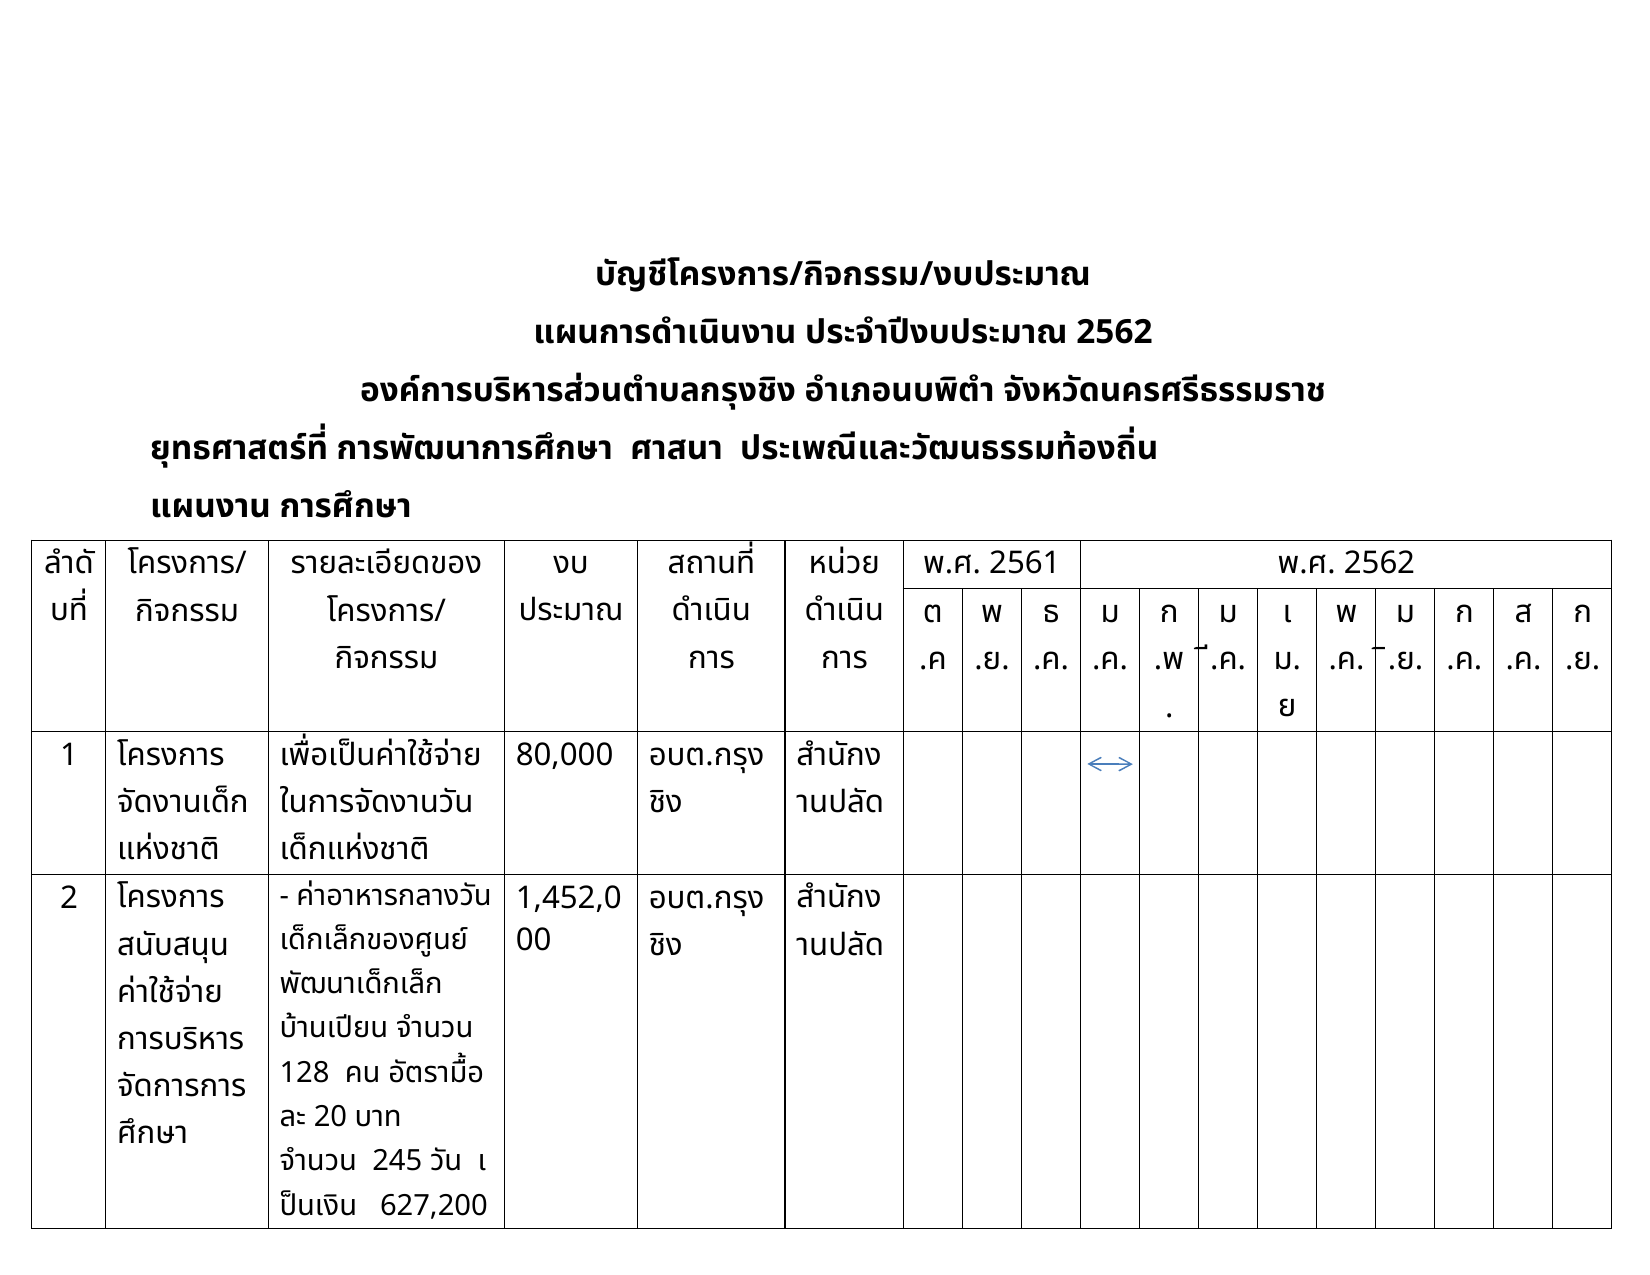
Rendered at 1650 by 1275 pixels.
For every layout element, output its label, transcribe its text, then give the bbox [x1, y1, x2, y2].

table_cell [1317, 732, 1375, 873]
table_header โครงการ/กิจกรรม [106, 541, 268, 731]
table_cell [1081, 732, 1139, 873]
table_header พ.ศ. 2561 [904, 541, 1080, 588]
table_cell มิ.ย. [1376, 589, 1434, 731]
table_cell โครงการจัดงานเด็กแห่งชาติ [106, 732, 268, 873]
table_cell [1494, 732, 1552, 873]
table_cell [1022, 732, 1080, 873]
table_cell [1376, 875, 1434, 1228]
table_cell [904, 732, 962, 873]
table_header พ.ศ. 2562 [1081, 541, 1611, 588]
table_cell เพื่อเป็นค่าใช้จ่ายในการจัดงานวันเด็กแห่งชาติ [269, 732, 504, 873]
table_cell [1494, 875, 1552, 1228]
text ยุทธศาสตร์ที่ การพัฒนาการศึกษา ศาสนา ประเพณีและวัฒนธรรมท้องถิ่น [150, 424, 1536, 474]
table_cell [904, 875, 962, 1228]
table_cell อบต.กรุงชิง [638, 875, 784, 1228]
table_cell [1376, 732, 1434, 873]
table_cell [1199, 875, 1257, 1228]
table_cell 2 [32, 875, 105, 1228]
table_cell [269, 875, 504, 1228]
text บัญชีโครงการ/กิจกรรม/งบประมาณ [150, 249, 1536, 300]
table_cell [963, 732, 1021, 873]
table_cell [1022, 875, 1080, 1228]
table_cell พ.ค. [1317, 589, 1375, 731]
table_cell [1435, 875, 1493, 1228]
text องค์การบริหารส่วนตำบลกรุงชิง อำเภอนบพิตำ จังหวัดนครศรีธรรมราช [150, 366, 1536, 416]
table_header ลำดับที่ [32, 541, 105, 731]
table_cell อบต.กรุงชิง [638, 732, 784, 873]
table_header สถานที่ดำเนินการ [638, 541, 784, 731]
table_header รายละเอียดของโครงการ/กิจกรรม [269, 541, 504, 731]
table_cell ส.ค. [1494, 589, 1552, 731]
table_cell [1140, 875, 1198, 1228]
table_cell [1258, 732, 1316, 873]
text แผนการดำเนินงาน ประจำปีงบประมาณ 2562 [150, 308, 1536, 358]
table_header งบประมาณ [505, 541, 637, 731]
table_cell สำนักงานปลัด [786, 875, 903, 1228]
table_cell [963, 875, 1021, 1228]
table_cell 1 [32, 732, 105, 873]
table_cell ก.ค. [1435, 589, 1493, 731]
table_header หน่วยดำเนินการ [786, 541, 903, 731]
table_cell [1199, 732, 1257, 873]
table_cell มี.ค. [1199, 589, 1257, 731]
table_cell ธ.ค. [1022, 589, 1080, 731]
table_cell เม.ย [1258, 589, 1316, 731]
table_cell [1435, 732, 1493, 873]
table_cell ก.ย. [1553, 589, 1611, 731]
table_cell ต.ค [904, 589, 962, 731]
table_cell 80,000 [505, 732, 637, 873]
table_cell [1553, 732, 1611, 873]
table_cell [1140, 732, 1198, 873]
table_cell ม.ค. [1081, 589, 1139, 731]
table_cell [1317, 875, 1375, 1228]
table_cell [1258, 875, 1316, 1228]
table_cell [1553, 875, 1611, 1228]
table_cell สำนักงานปลัด [786, 732, 903, 873]
table_cell [1081, 875, 1139, 1228]
table_cell พ.ย. [963, 589, 1021, 731]
text แผนงาน การศึกษา [150, 482, 1559, 532]
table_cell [106, 875, 268, 1228]
table_cell ก.พ. [1140, 589, 1198, 731]
table_cell 1,452,000 [505, 875, 637, 1228]
